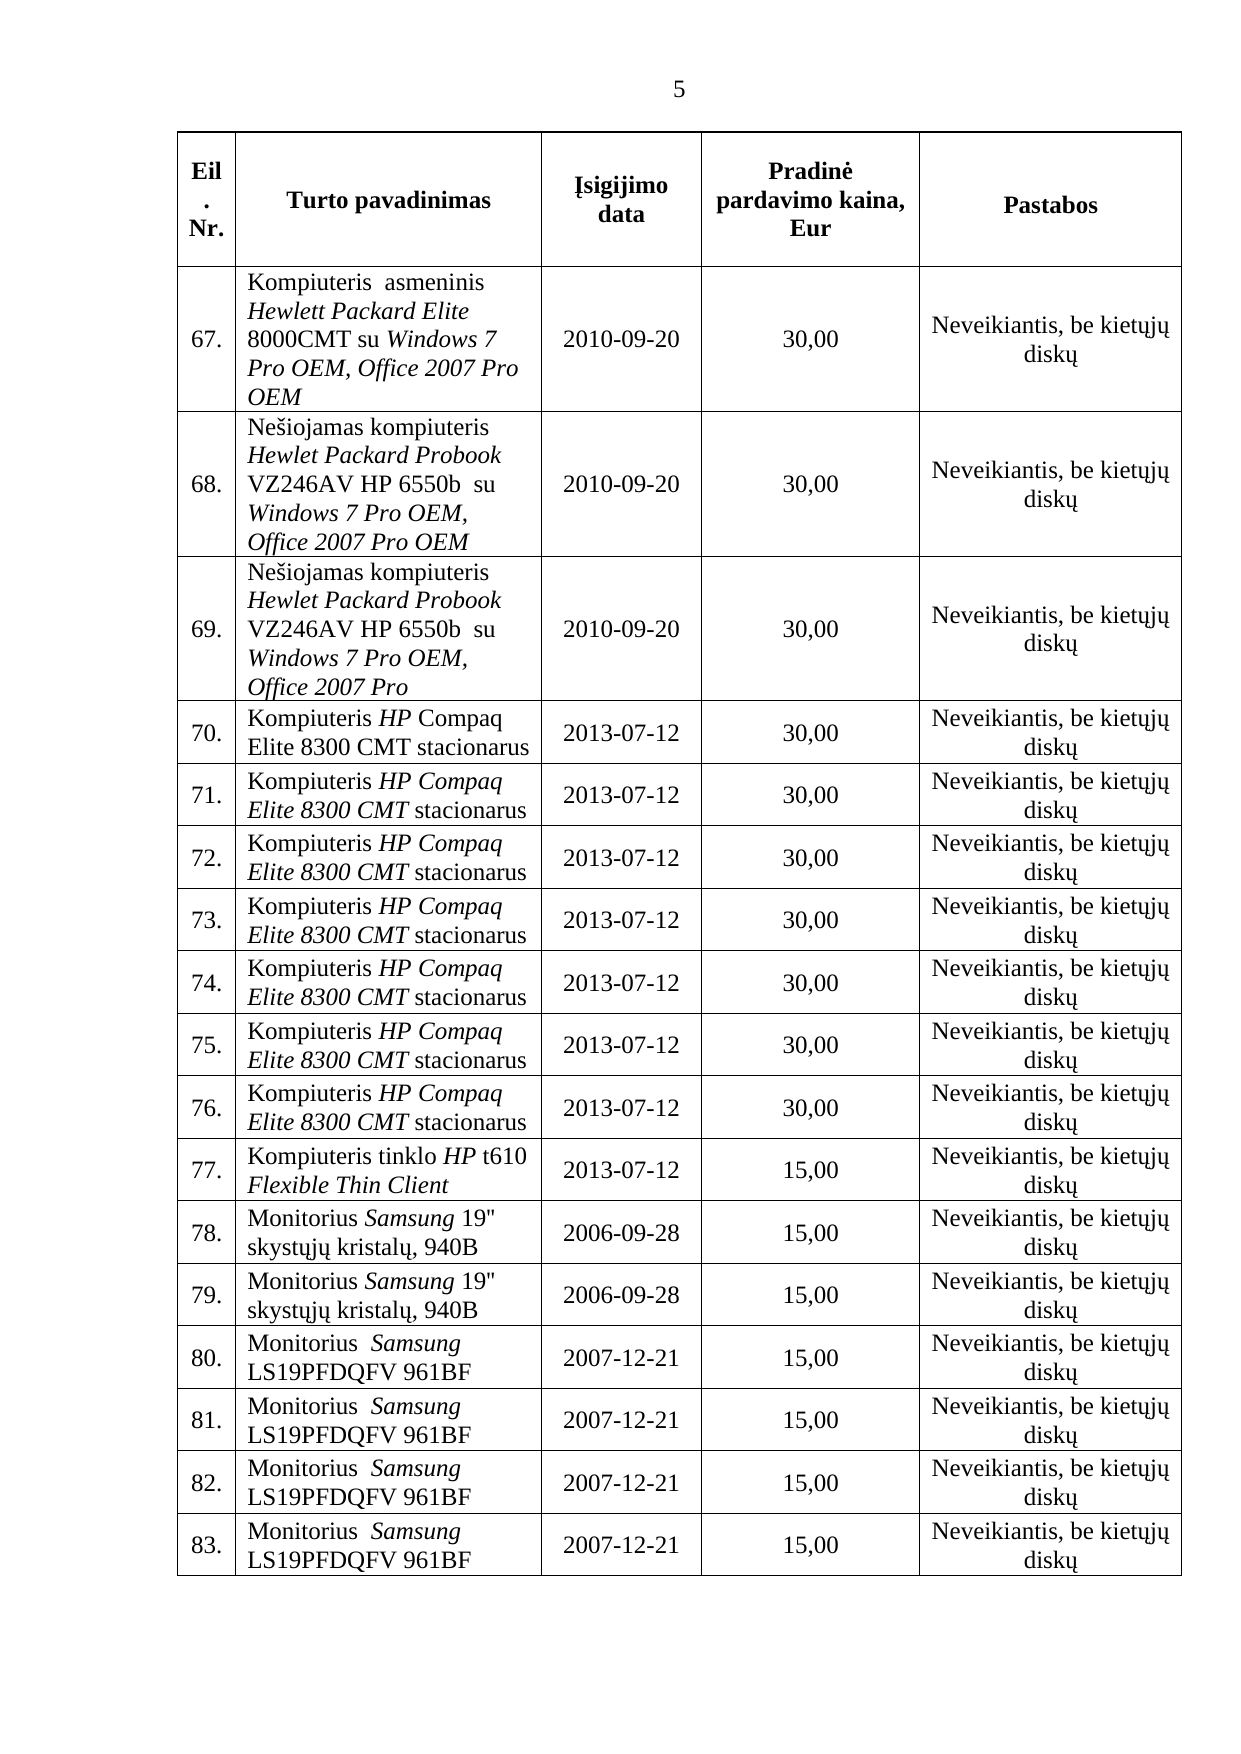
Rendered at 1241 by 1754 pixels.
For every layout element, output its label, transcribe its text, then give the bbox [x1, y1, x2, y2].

table_cell Kompiuteris HP Compaq Elite 8300 CMT stacionarus [236, 826, 541, 888]
table_cell 30,00 [702, 826, 919, 888]
table_cell Kompiuteris tinklo HP t610 Flexible Thin Client [236, 1139, 541, 1200]
table_cell Neveikiantis, be kietųjų diskų [920, 557, 1181, 700]
table_cell 83. [178, 1514, 235, 1575]
table_cell Monitorius Samsung 19'' skystųjų kristalų, 940B [236, 1264, 541, 1325]
table_header Įsigijimo data [542, 133, 701, 266]
table_header Pastabos [920, 133, 1181, 266]
table_header Pradinė pardavimo kaina, Eur [702, 133, 919, 266]
table_cell 30,00 [702, 889, 919, 950]
table_cell Neveikiantis, be kietųjų diskų [920, 1014, 1181, 1075]
table_cell 30,00 [702, 764, 919, 825]
table_cell 68. [178, 412, 235, 556]
table_cell 15,00 [702, 1389, 919, 1450]
table_cell 2007-12-21 [542, 1451, 701, 1513]
table_cell Kompiuteris HP Compaq Elite 8300 CMT stacionarus [236, 764, 541, 825]
table_cell Kompiuteris HP Compaq Elite 8300 CMT stacionarus [236, 951, 541, 1013]
table_cell 2007-12-21 [542, 1326, 701, 1388]
table_cell 2013-07-12 [542, 764, 701, 825]
table_cell 74. [178, 951, 235, 1013]
table_cell 82. [178, 1451, 235, 1513]
table_cell Kompiuteris HP Compaq Elite 8300 CMT stacionarus [236, 1076, 541, 1138]
table_cell Neveikiantis, be kietųjų diskų [920, 1264, 1181, 1325]
table_cell 2010-09-20 [542, 557, 701, 700]
table_header Turto pavadinimas [236, 133, 541, 266]
table_cell 72. [178, 826, 235, 888]
table_cell 80. [178, 1326, 235, 1388]
table_cell Monitorius Samsung LS19PFDQFV 961BF [236, 1326, 541, 1388]
table_cell Neveikiantis, be kietųjų diskų [920, 889, 1181, 950]
table_cell 69. [178, 557, 235, 700]
table_cell 30,00 [702, 701, 919, 763]
table_cell Monitorius Samsung LS19PFDQFV 961BF [236, 1514, 541, 1575]
table_cell 15,00 [702, 1326, 919, 1388]
table_cell Neveikiantis, be kietųjų diskų [920, 1201, 1181, 1263]
table_cell Neveikiantis, be kietųjų diskų [920, 1326, 1181, 1388]
table_cell Neveikiantis, be kietųjų diskų [920, 412, 1181, 556]
table_cell 2013-07-12 [542, 889, 701, 950]
table_cell 2013-07-12 [542, 1014, 701, 1075]
table_cell 15,00 [702, 1139, 919, 1200]
table_cell Neveikiantis, be kietųjų diskų [920, 1389, 1181, 1450]
table_cell 2006-09-28 [542, 1264, 701, 1325]
table_cell 15,00 [702, 1264, 919, 1325]
table_cell 79. [178, 1264, 235, 1325]
table_cell Neveikiantis, be kietųjų diskų [920, 1076, 1181, 1138]
table_cell 71. [178, 764, 235, 825]
table_cell Kompiuteris HP Compaq Elite 8300 CMT stacionarus [236, 1014, 541, 1075]
table_cell 75. [178, 1014, 235, 1075]
table_cell 78. [178, 1201, 235, 1263]
table_cell 81. [178, 1389, 235, 1450]
table_cell Neveikiantis, be kietųjų diskų [920, 951, 1181, 1013]
table_cell 2007-12-21 [542, 1389, 701, 1450]
table_cell 30,00 [702, 267, 919, 411]
table_cell Nešiojamas kompiuteris Hewlet Packard Probook VZ246AV HP 6550b su Windows 7 Pro OEM, Office 2007 Pro OEM [236, 412, 541, 556]
table_cell 30,00 [702, 557, 919, 700]
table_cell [236, 267, 541, 411]
table_cell 15,00 [702, 1514, 919, 1575]
table_cell 2007-12-21 [542, 1514, 701, 1575]
table_cell 15,00 [702, 1201, 919, 1263]
table_cell 2013-07-12 [542, 951, 701, 1013]
table_cell 70. [178, 701, 235, 763]
table_cell 2013-07-12 [542, 1139, 701, 1200]
table_cell 15,00 [702, 1451, 919, 1513]
table_cell Monitorius Samsung 19'' skystųjų kristalų, 940B [236, 1201, 541, 1263]
table_cell 2013-07-12 [542, 826, 701, 888]
table_cell Neveikiantis, be kietųjų diskų [920, 701, 1181, 763]
table_cell 76. [178, 1076, 235, 1138]
table_cell 30,00 [702, 1014, 919, 1075]
table_cell Neveikiantis, be kietųjų diskų [920, 1139, 1181, 1200]
table_cell Monitorius Samsung LS19PFDQFV 961BF [236, 1451, 541, 1513]
table_cell 67. [178, 267, 235, 411]
table_cell Neveikiantis, be kietųjų diskų [920, 1451, 1181, 1513]
table_cell 77. [178, 1139, 235, 1200]
table_cell Neveikiantis, be kietųjų diskų [920, 267, 1181, 411]
table_cell 2013-07-12 [542, 1076, 701, 1138]
table_header Eil. Nr. [178, 133, 235, 266]
table_cell 30,00 [702, 1076, 919, 1138]
table_cell Monitorius Samsung LS19PFDQFV 961BF [236, 1389, 541, 1450]
table_cell 30,00 [702, 951, 919, 1013]
table_cell Neveikiantis, be kietųjų diskų [920, 1514, 1181, 1575]
table_cell 30,00 [702, 412, 919, 556]
table_cell 2006-09-28 [542, 1201, 701, 1263]
table_cell 73. [178, 889, 235, 950]
table_cell 2013-07-12 [542, 701, 701, 763]
table_cell Nešiojamas kompiuteris Hewlet Packard Probook VZ246AV HP 6550b su Windows 7 Pro OEM, Office 2007 Pro [236, 557, 541, 700]
table_cell 2010-09-20 [542, 412, 701, 556]
table_cell Neveikiantis, be kietųjų diskų [920, 764, 1181, 825]
table_cell Neveikiantis, be kietųjų diskų [920, 826, 1181, 888]
table_cell Kompiuteris HP Compaq Elite 8300 CMT stacionarus [236, 701, 541, 763]
table_cell 2010-09-20 [542, 267, 701, 411]
table_cell Kompiuteris HP Compaq Elite 8300 CMT stacionarus [236, 889, 541, 950]
